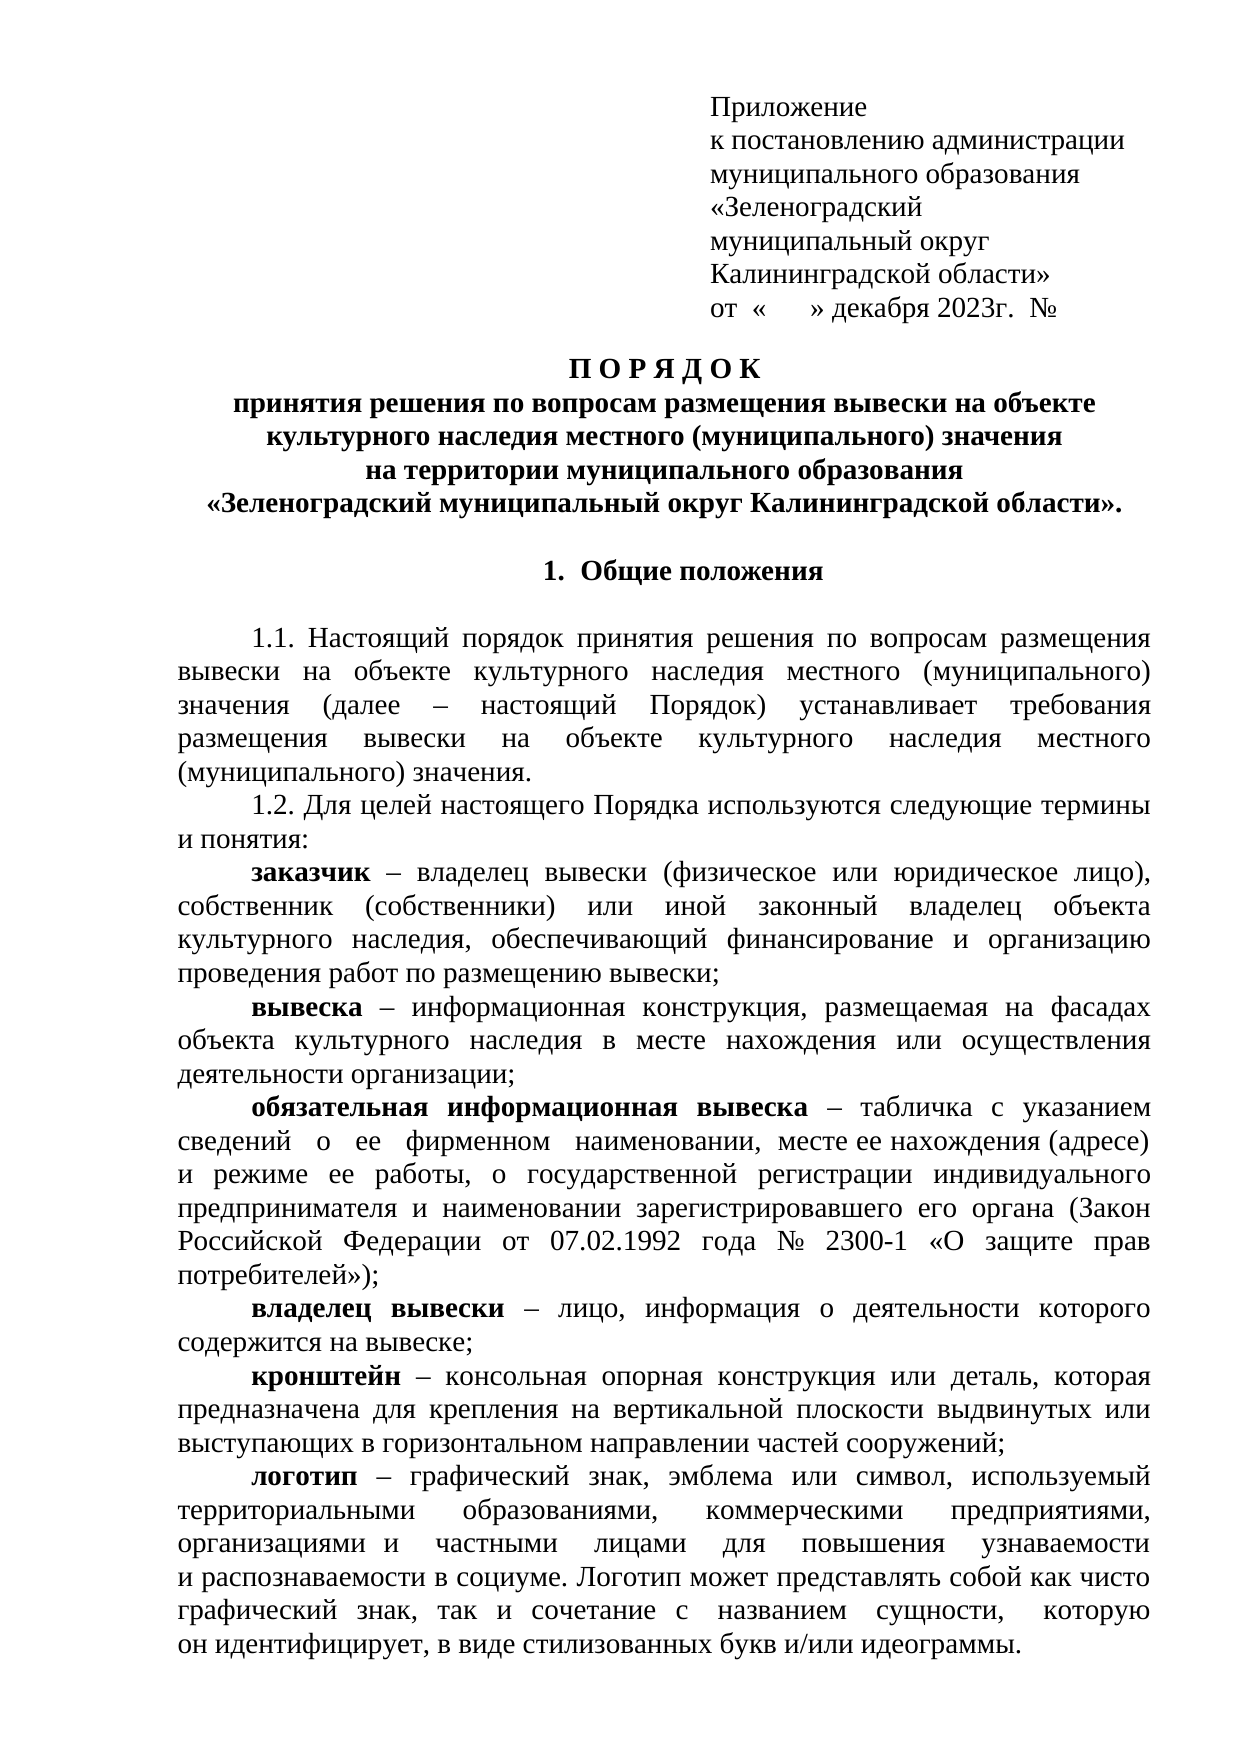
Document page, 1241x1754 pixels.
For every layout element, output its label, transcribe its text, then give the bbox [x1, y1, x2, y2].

text «Зеленоградский муниципальный округ Калининградской области». [177, 486, 1152, 519]
text от « » декабря 2023г. № [177, 290, 1152, 323]
text Калининградской области» [177, 256, 1152, 290]
text на территории муниципального образования [177, 452, 1152, 486]
text муниципальный округ [177, 223, 1152, 256]
text 1.2. Для целей настоящего Порядка используются следующие термины и понятия: [177, 787, 1152, 854]
text заказчик – владелец вывески (физическое или юридическое лицо), собственник (собственники) или иной законный владелец объекта культурного наследия, обеспечивающий финансирование и организацию проведения работ по размещению вывески; [177, 854, 1152, 989]
text 1.1. Настоящий порядок принятия решения по вопросам размещения вывески на объекте культурного наследия местного (муниципального) значения (далее – настоящий Порядок) устанавливает требования размещения вывески на объекте культурного наследия местного (муниципального) значения. [177, 620, 1152, 787]
text кронштейн – консольная опорная конструкция или деталь, которая предназначена для крепления на вертикальной плоскости выдвинутых или выступающих в горизонтальном направлении частей сооружений; [177, 1358, 1152, 1458]
list Общие положения [215, 553, 1152, 586]
text принятия решения по вопросам размещения вывески на объекте культурного наследия местного (муниципального) значения [177, 385, 1152, 452]
text логотип – графический знак, эмблема или символ, используемый территориальными образованиями, коммерческими предприятиями, организациями и частными лицами для повышения узнаваемости и распознаваемости в социуме. Логотип может представлять собой как чисто графический знак, так и сочетание с названием сущности, которую он идентифицирует, в виде стилизованных букв и/или идеограммы. [177, 1458, 1152, 1659]
text владелец вывески – лицо, информация о деятельности которого содержится на вывеске; [177, 1291, 1152, 1358]
text «Зеленоградский [177, 189, 1152, 223]
text Приложение [177, 89, 1152, 122]
text муниципального образования [177, 156, 1152, 189]
text П О Р Я Д О К [177, 351, 1152, 385]
text вывеска – информационная конструкция, размещаемая на фасадах объекта культурного наследия в месте нахождения или осуществления деятельности организации; [177, 989, 1152, 1089]
text к постановлению администрации [177, 122, 1152, 156]
text обязательная информационная вывеска – табличка с указанием сведений о ее фирменном наименовании, месте ее нахождения (адресе) и режиме ее работы, о государственной регистрации индивидуального предпринимателя и наименовании зарегистрировавшего его органа (Закон Российской Федерации от 07.02.1992 года № 2300-1 «О защите прав потребителей»); [177, 1089, 1152, 1291]
